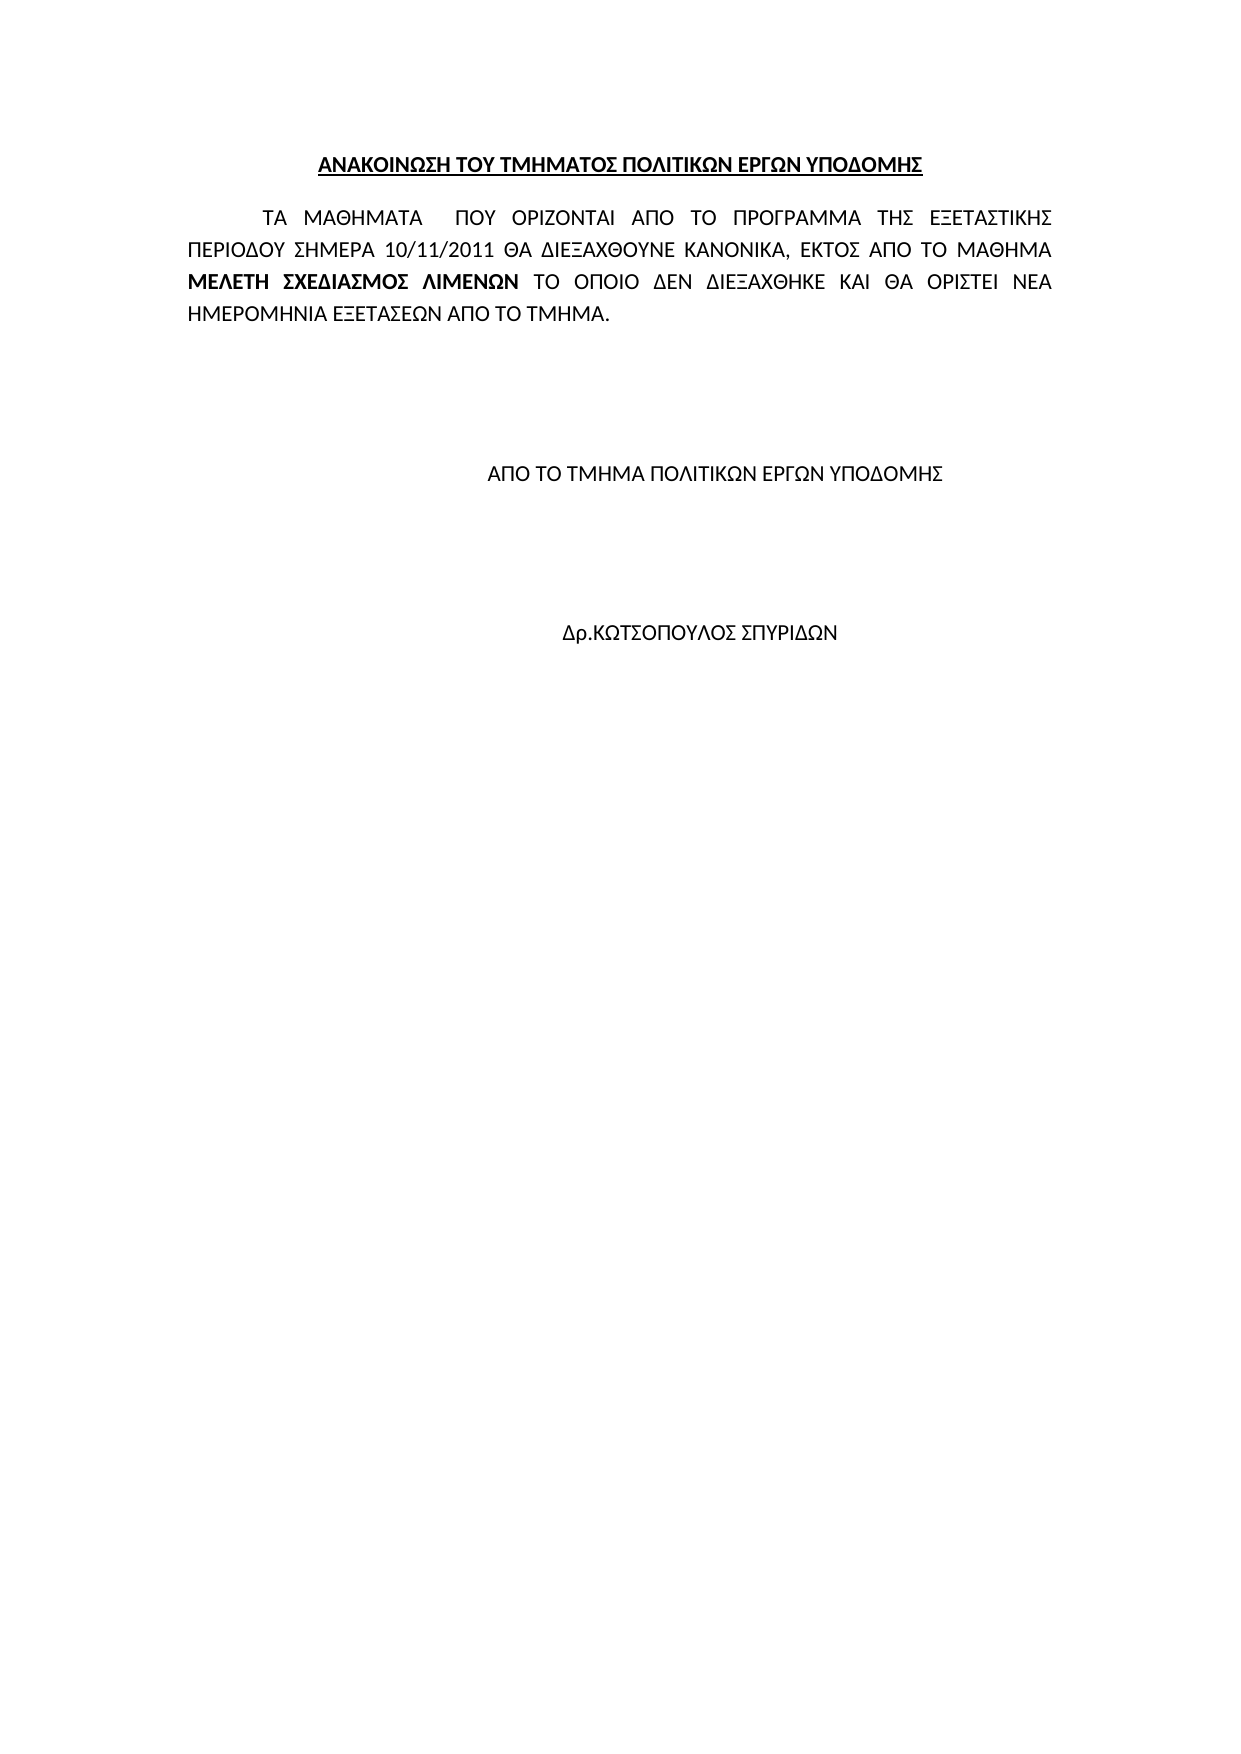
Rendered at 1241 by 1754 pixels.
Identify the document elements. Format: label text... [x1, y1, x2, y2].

text ΑΝΑΚΟΙΝΩΣΗ ΤΟΥ ΤΜΗΜΑΤΟΣ ΠΟΛΙΤΙΚΩΝ ΕΡΓΩΝ ΥΠΟΔΟΜΗΣ [187, 150, 1053, 178]
text ΑΠΟ ΤΟ ΤΜΗΜΑ ΠΟΛΙΤΙΚΩΝ ΕΡΓΩΝ ΥΠΟΔΟΜΗΣ [412, 459, 1053, 487]
text ΤΑ ΜΑΘΗΜΑΤΑ ΠΟΥ ΟΡΙΖΟΝΤΑΙ ΑΠΟ ΤΟ ΠΡΟΓΡΑΜΜΑ ΤΗΣ ΕΞΕΤΑΣΤΙΚΗΣ ΠΕΡΙΟΔΟΥ ΣΗΜΕΡΑ 10/11/2011 ΘΑ ΔΙΕΞΑΧΘΟΥΝΕ ΚΑΝΟΝΙΚΑ, ΕΚΤΟΣ ΑΠΟ ΤΟ ΜΑΘΗΜΑ ΜΕΛΕΤΗ ΣΧΕΔΙΑΣΜΟΣ ΛΙΜΕΝΩΝ ΤΟ ΟΠΟΙΟ ΔΕΝ ΔΙΕΞΑΧΘΗΚΕ ΚΑΙ ΘΑ ΟΡΙΣΤΕΙ ΝΕΑ ΗΜΕΡΟΜΗΝΙΑ ΕΞΕΤΑΣΕΩΝ ΑΠΟ ΤΟ ΤΜΗΜΑ. [187, 203, 1053, 328]
text Δρ.ΚΩΤΣΟΠΟΥΛΟΣ ΣΠΥΡΙΔΩΝ [487, 618, 1053, 646]
